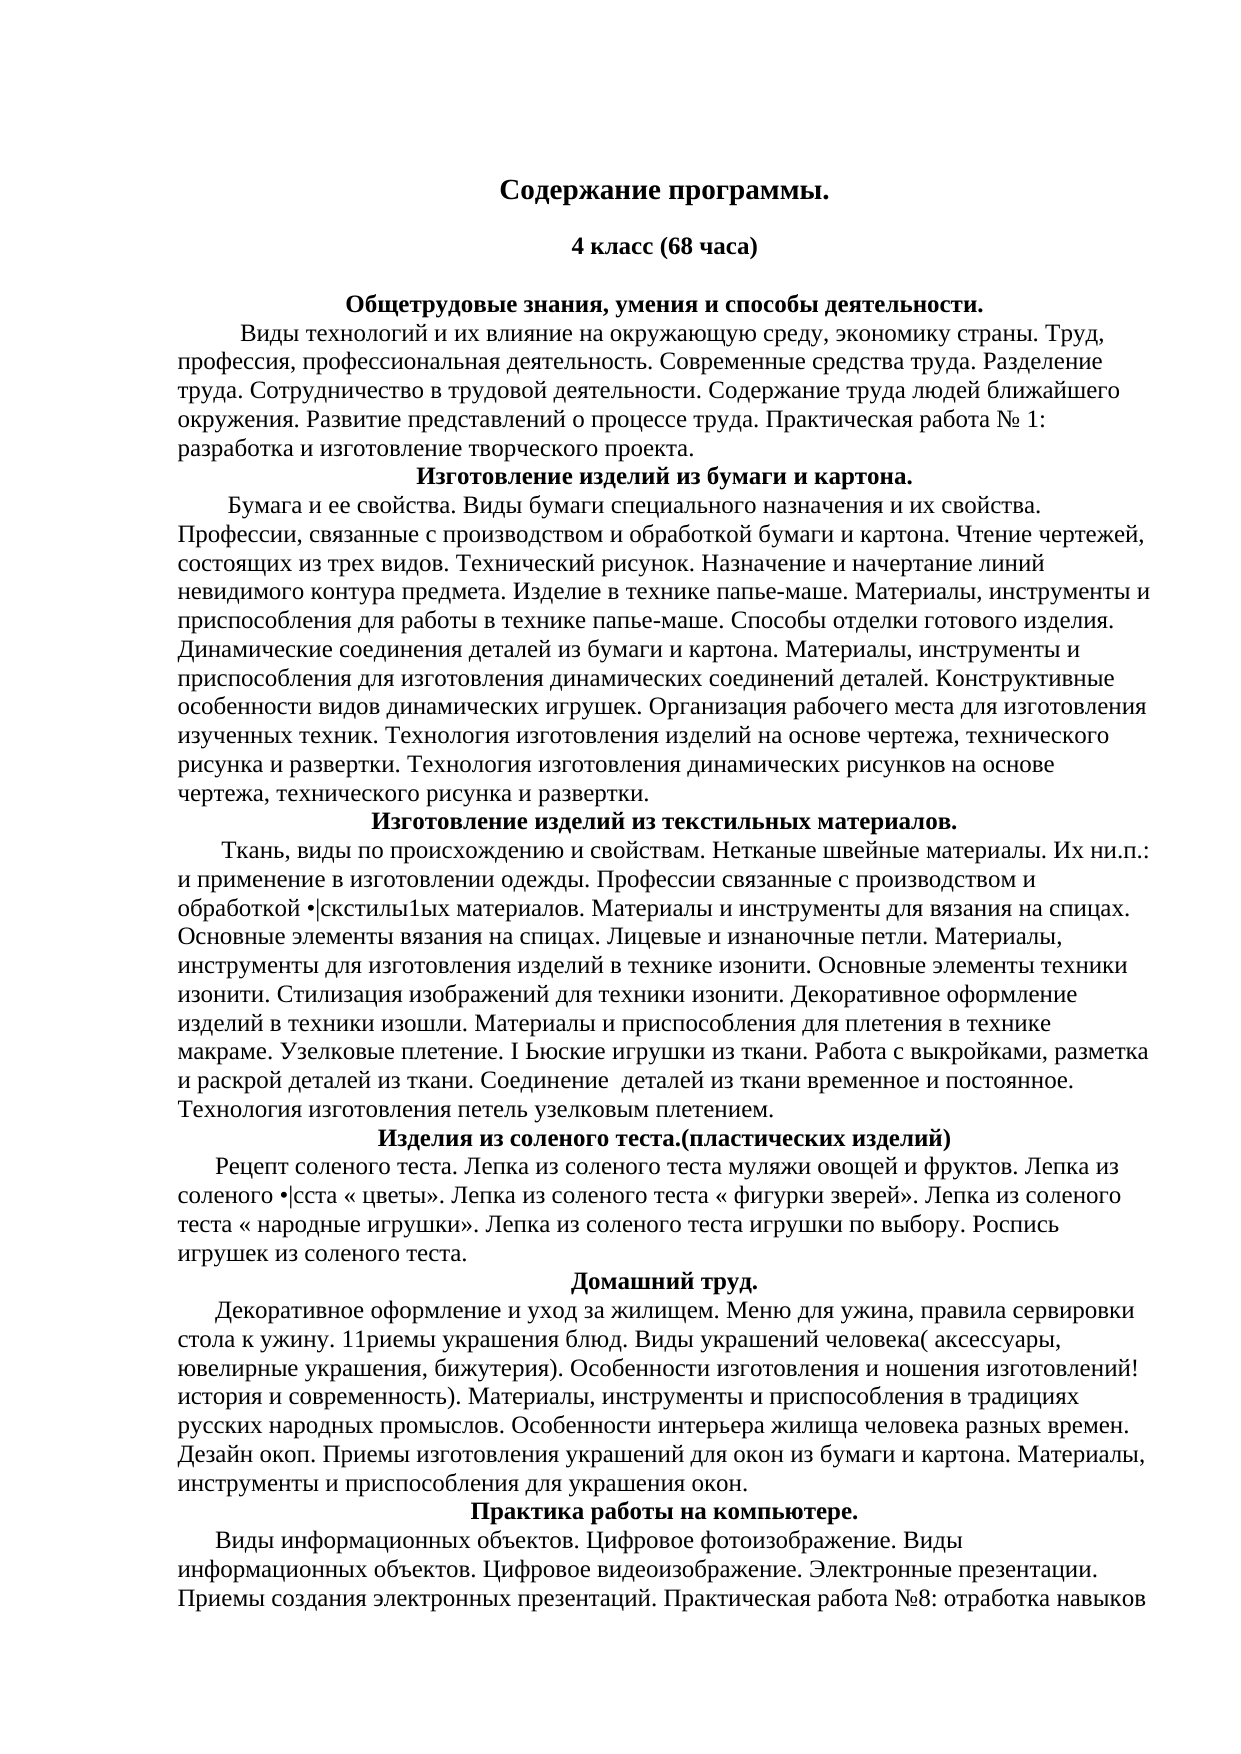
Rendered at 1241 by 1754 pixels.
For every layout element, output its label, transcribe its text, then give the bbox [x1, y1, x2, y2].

text Рецепт соленого теста. Лепка из соленого теста муляжи овощей и фруктов. Лепка из соленого •|сста « цветы». Лепка из соленого теста « фигурки зверей». Лепка из соленого теста « народные игрушки». Лепка из соленого теста игрушки по выбору. Роспись игрушек из соленого теста. [177, 1151, 1152, 1266]
text Декоративное оформление и уход за жилищем. Меню для ужина, правила сервировки стола к ужину. 11риемы украшения блюд. Виды украшений человека( аксессуары, ювелирные украшения, бижутерия). Особенности изготовления и ношения изготовлений! история и современность). Материалы, инструменты и приспособления в традициях русских народных промыслов. Особенности интерьера жилища человека разных времен. Дезайн окоп. Приемы изготовления украшений для окон из бумаги и картона. Материалы, инструменты и приспособления для украшения окон. [177, 1295, 1152, 1496]
text 4 класс (68 часа) [177, 231, 1152, 260]
text Содержание программы. [177, 172, 1152, 206]
text Ткань, виды по происхождению и свойствам. Нетканые швейные материалы. Их ни.п.: и применение в изготовлении одежды. Профессии связанные с производством и обработкой •|скстилы1ых материалов. Материалы и инструменты для вязания на спицах. Основные элементы вязания на спицах. Лицевые и изнаночные петли. Материалы, инструменты для изготовления изделий в технике изонити. Основные элементы техники изонити. Стилизация изображений для техники изонити. Декоративное оформление изделий в техники изошли. Материалы и приспособления для плетения в технике макраме. Узелковые плетение. I Ьюские игрушки из ткани. Работа с выкройками, разметка и раскрой деталей из ткани. Соединение деталей из ткани временное и постоянное. Технология изготовления петель узелковым плетением. [177, 835, 1152, 1123]
text Изделия из соленого теста.(пластических изделий) [177, 1123, 1152, 1151]
text Изготовление изделий из текстильных материалов. [177, 806, 1152, 835]
text Виды технологий и их влияние на окружающую среду, экономику страны. Труд, профессия, профессиональная деятельность. Современные средства труда. Разделение труда. Сотрудничество в трудовой деятельности. Содержание труда людей ближайшего окружения. Развитие представлений о процессе труда. Практическая работа № 1: разработка и изготовление творческого проекта. [177, 318, 1152, 461]
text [177, 1525, 1152, 1611]
text Практика работы на компьютере. [177, 1496, 1152, 1525]
text Домашний труд. [177, 1266, 1152, 1295]
text Общетрудовые знания, умения и способы деятельности. [177, 289, 1152, 318]
text Изготовление изделий из бумаги и картона. [177, 461, 1152, 490]
text Бумага и ее свойства. Виды бумаги специального назначения и их свойства. Профессии, связанные с производством и обработкой бумаги и картона. Чтение чертежей, состоящих из трех видов. Технический рисунок. Назначение и начертание линий невидимого контура предмета. Изделие в технике папье-маше. Материалы, инструменты и приспособления для работы в технике папье-маше. Способы отделки готового изделия. Динамические соединения деталей из бумаги и картона. Материалы, инструменты и приспособления для изготовления динамических соединений деталей. Конструктивные особенности видов динамических игрушек. Организация рабочего места для изготовления изученных техник. Технология изготовления изделий на основе чертежа, технического рисунка и развертки. Технология изготовления динамических рисунков на основе чертежа, технического рисунка и развертки. [177, 490, 1152, 806]
